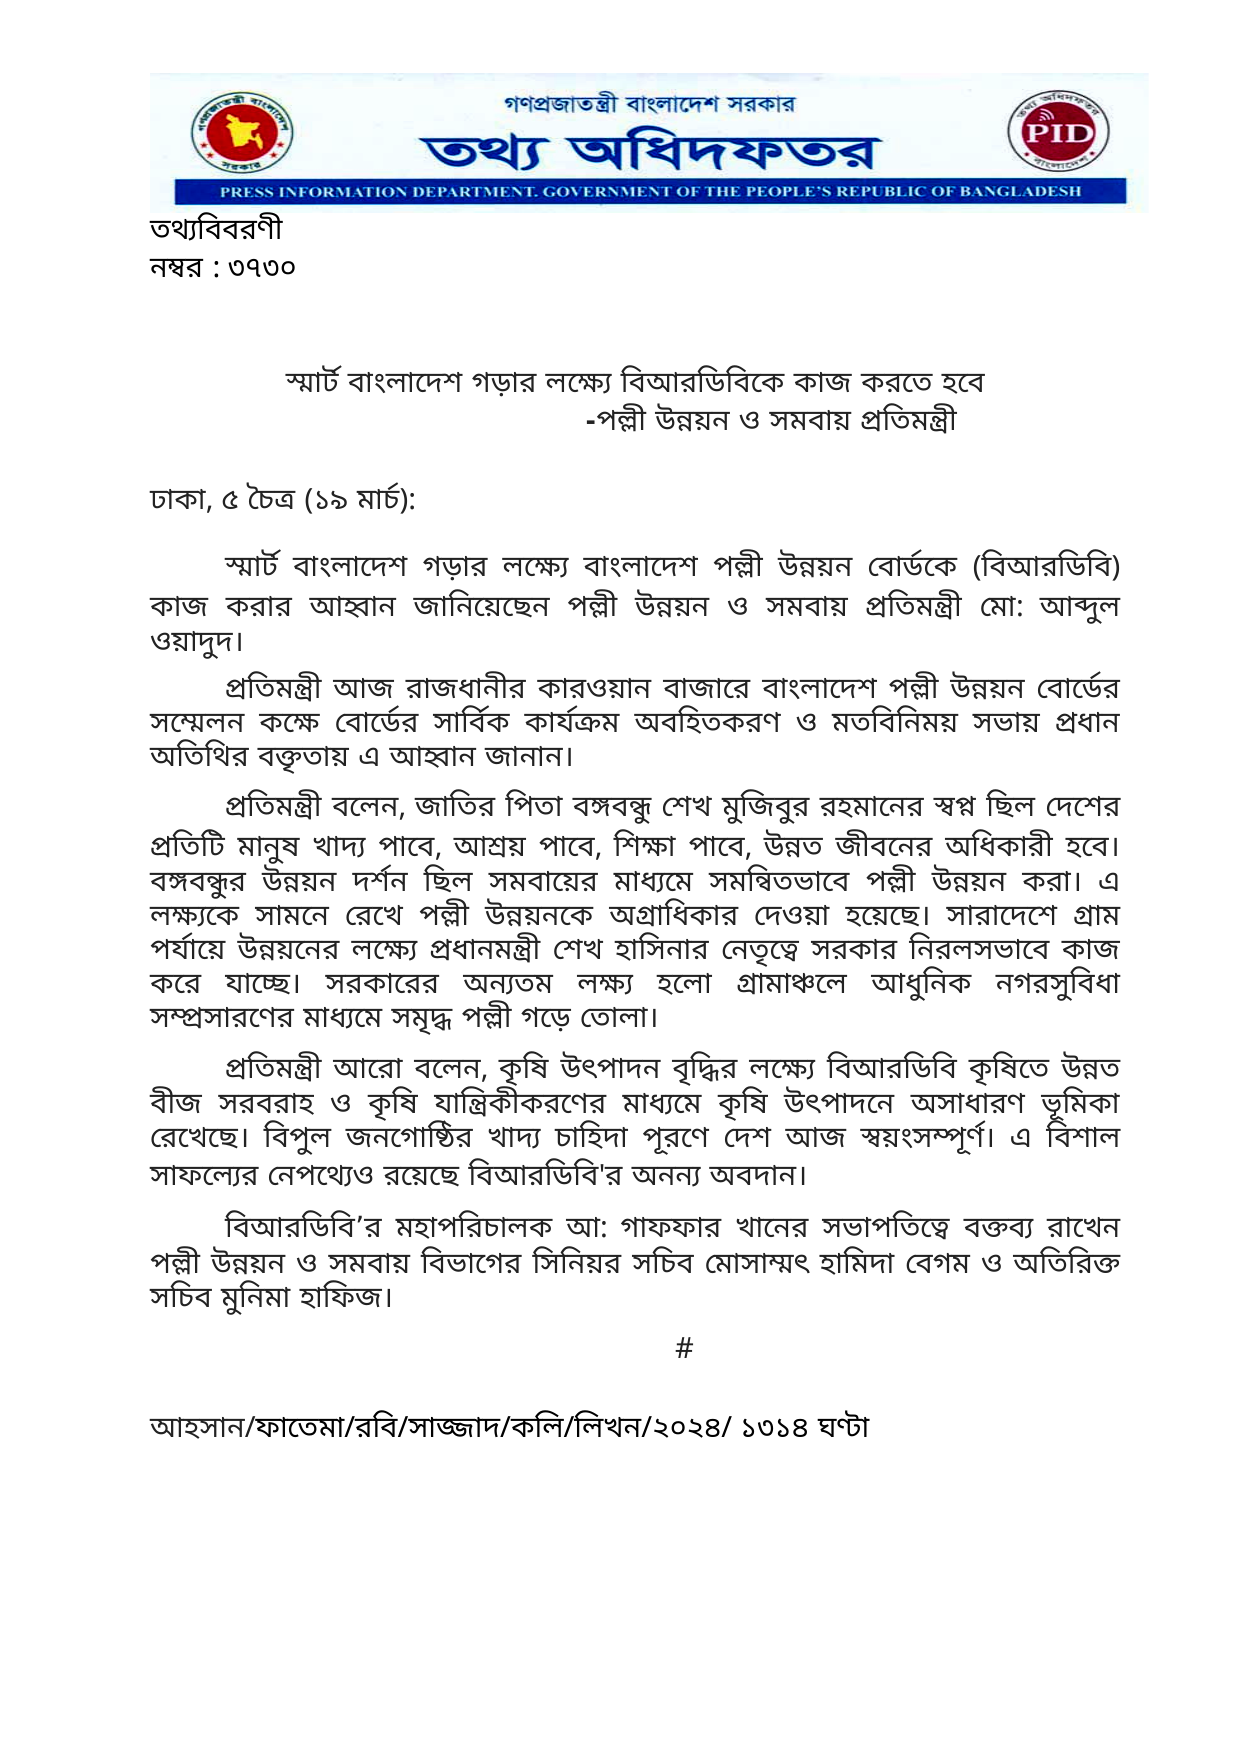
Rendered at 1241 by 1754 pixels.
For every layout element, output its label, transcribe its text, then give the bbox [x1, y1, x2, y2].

text আহসান/ফাতেমা/রবি/সাজ্জাদ/কলি/লিখন/২০২৪/ ১৩১৪ ঘণ্টা [150, 1406, 1120, 1446]
text ঢাকা, ৫ চৈত্র (১৯ মার্চ): [150, 479, 1120, 518]
text প্রতিমন্ত্রী বলেন, জাতির পিতা বঙ্গবন্ধু শেখ মুজিবুর রহমানের স্বপ্ন ছিল দেশের প্রতিটি মানুষ খাদ্য পাবে, আশ্রয় পাবে, শিক্ষা পাবে, উন্নত জীবনের অধিকারী হবে। বঙ্গবন্ধুর উন্নয়ন দর্শন ছিল সমবায়ের মাধ্যমে সমন্বিতভাবে পল্লী উন্নয়ন করা। এ লক্ষ্যকে সামনে রেখে পল্লী উন্নয়নকে অগ্রাধিকার দেওয়া হয়েছে। সারাদেশে গ্রাম পর্যায়ে উন্নয়নের লক্ষ্যে প্রধানমন্ত্রী শেখ হাসিনার নেতৃত্বে সরকার নিরলসভাবে কাজ করে যাচ্ছে। সরকারের অন্যতম লক্ষ্য হলো গ্রামাঞ্চলে আধুনিক নগরসুবিধা সম্প্রসারণের মাধ্যমে সমৃদ্ধ পল্লী গড়ে তোলা। [150, 785, 1120, 1034]
text প্রতিমন্ত্রী আজ রাজধানীর কারওয়ান বাজারে বাংলাদেশ পল্লী উন্নয়ন বোর্ডের সম্মেলন কক্ষে বোর্ডের সার্বিক কার্যক্রম অবহিতকরণ ও মতবিনিময় সভায় প্রধান অতিথির বক্তৃতায় এ আহ্বান জানান। [150, 671, 1120, 773]
text স্মার্ট বাংলাদেশ গড়ার লক্ষ্যে বিআরডিবিকে কাজ করতে হবে [150, 365, 1120, 399]
text স্মার্ট বাংলাদেশ গড়ার লক্ষ্যে বাংলাদেশ পল্লী উন্নয়ন বোর্ডকে (বিআরডিবি) কাজ করার আহ্বান জানিয়েছেন পল্লী উন্নয়ন ও সমবায় প্রতিমন্ত্রী মো: আব্দুল ওয়াদুদ। [150, 545, 1120, 658]
text প্রতিমন্ত্রী আরো বলেন, কৃষি উৎপাদন বৃদ্ধির লক্ষ্যে বিআরডিবি কৃষিতে উন্নত বীজ সরবরাহ ও কৃষি যান্ত্রিকীকরণের মাধ্যমে কৃষি উৎপাদনে অসাধারণ ভূমিকা রেখেছে। বিপুল জনগোষ্ঠির খাদ্য চাহিদা পূরণে দেশ আজ স্বয়ংসম্পূর্ণ। এ বিশাল সাফল্যের নেপথ্যেও রয়েছে বিআরডিবি'র অনন্য অবদান। [150, 1047, 1120, 1194]
text # [150, 1327, 1120, 1367]
text তথ্যবিবরণী নম্বর : ৩৭৩০ [150, 213, 1120, 286]
text বিআরডিবি’র মহাপরিচালক আ: গাফফার খানের সভাপতিত্বে বক্তব্য রাখেন পল্লী উন্নয়ন ও সমবায় বিভাগের সিনিয়র সচিব মোসাম্মৎ হামিদা বেগম ও অতিরিক্ত সচিব মুনিমা হাফিজ। [150, 1207, 1120, 1314]
text -পল্লী উন্নয়ন ও সমবায় প্রতিমন্ত্রী [150, 399, 1120, 439]
